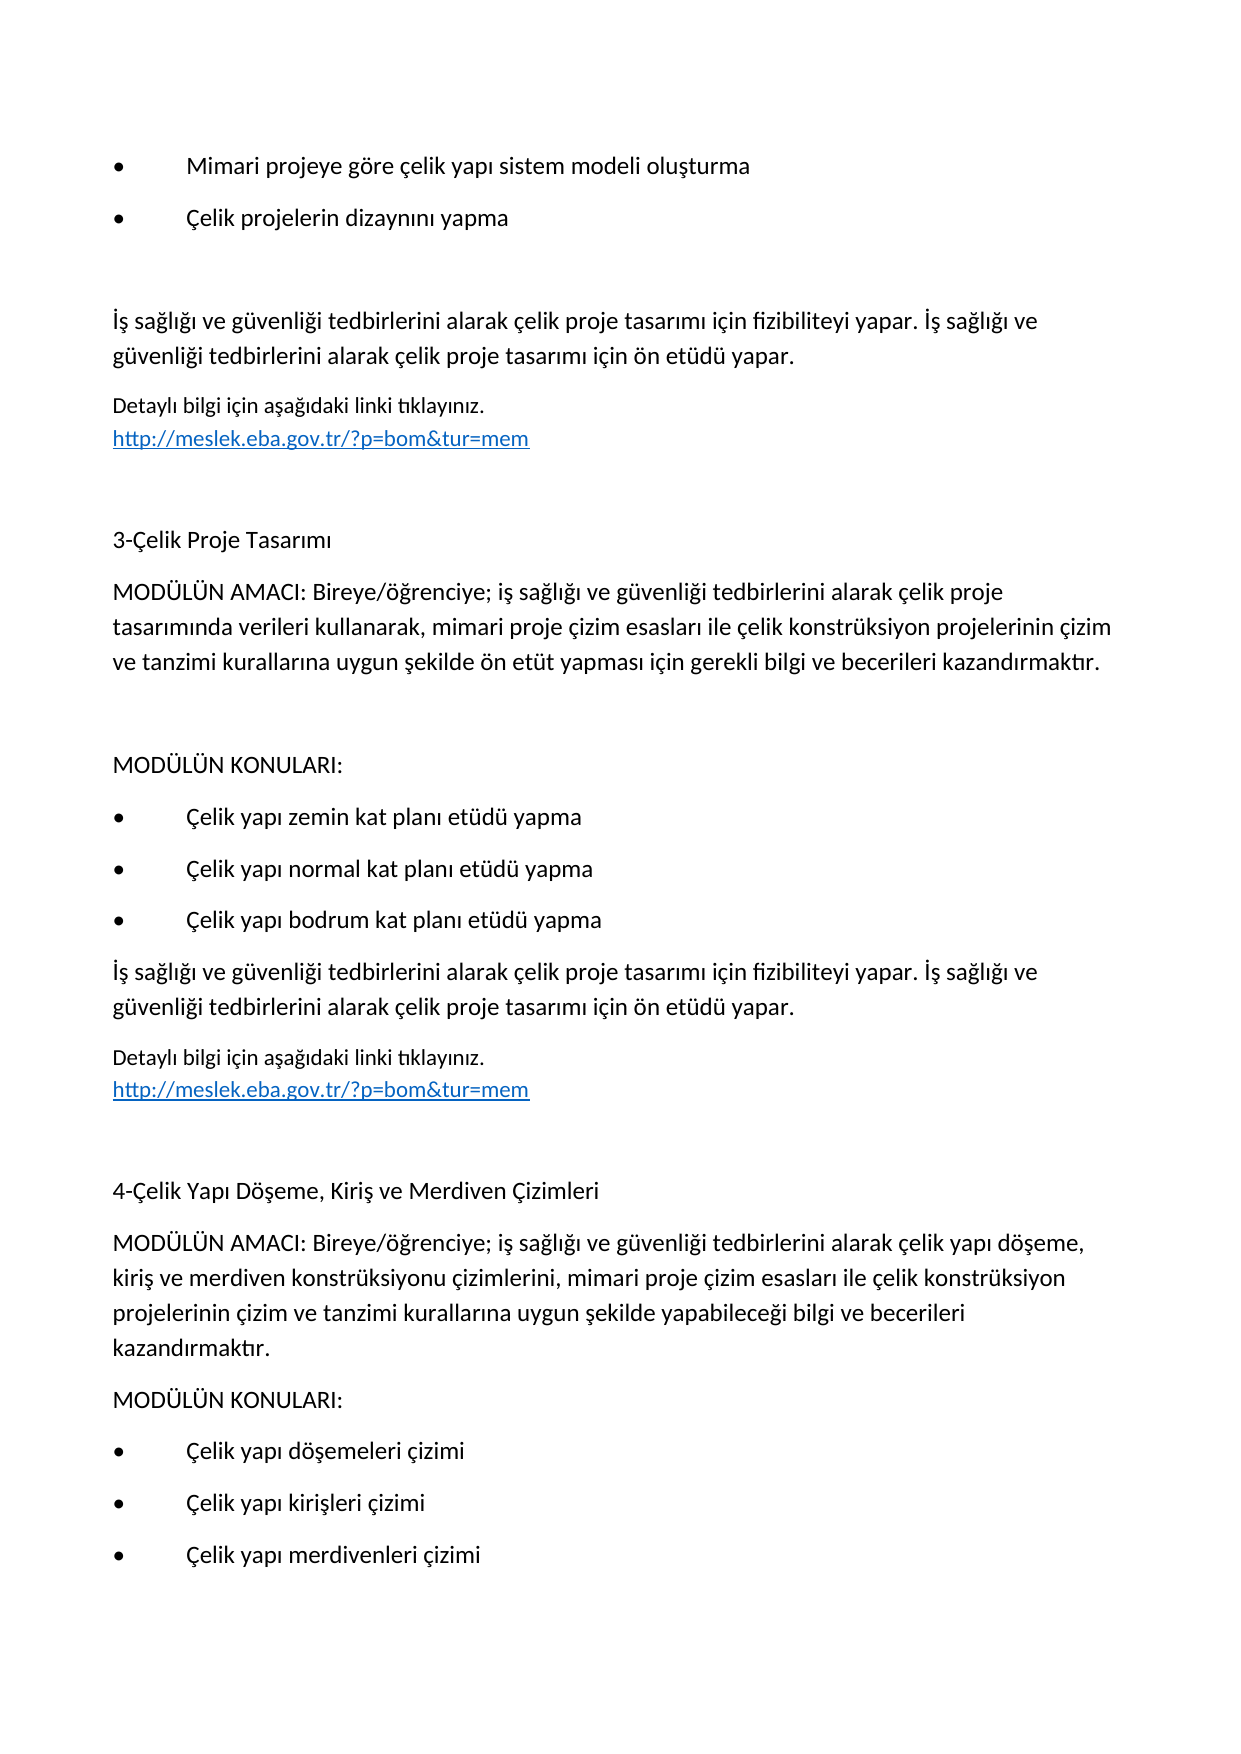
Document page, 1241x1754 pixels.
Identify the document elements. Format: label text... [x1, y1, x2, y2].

text İş sağlığı ve güvenliği tedbirlerini alarak çelik proje tasarımı için fizibiliteyi yapar. İş sağlığı ve güvenliği tedbirlerini alarak çelik proje tasarımı için ön etüdü yapar. [112, 956, 1128, 1022]
text MODÜLÜN KONULARI: [112, 1384, 1128, 1414]
text Detaylı bilgi için aşağıdaki linki tıklayınız. http://meslek.eba.gov.tr/?p=bom&tur=mem [112, 1043, 1128, 1103]
text MODÜLÜN AMACI: Bireye/öğrenciye; iş sağlığı ve güvenliği tedbirlerini alarak çelik yapı döşeme, kiriş ve merdiven konstrüksiyonu çizimlerini, mimari proje çizim esasları ile çelik konstrüksiyon projelerinin çizim ve tanzimi kurallarına uygun şekilde yapabileceği bilgi ve becerileri kazandırmaktır. [112, 1227, 1128, 1363]
text İş sağlığı ve güvenliği tedbirlerini alarak çelik proje tasarımı için fizibiliteyi yapar. İş sağlığı ve güvenliği tedbirlerini alarak çelik proje tasarımı için ön etüdü yapar. [112, 305, 1128, 371]
text • Çelik yapı kirişleri çizimi [112, 1487, 1128, 1518]
text Detaylı bilgi için aşağıdaki linki tıklayınız. http://meslek.eba.gov.tr/?p=bom&tur=mem [112, 392, 1128, 452]
text • Çelik yapı normal kat planı etüdü yapma [112, 853, 1128, 883]
text MODÜLÜN KONULARI: [112, 749, 1128, 780]
text MODÜLÜN AMACI: Bireye/öğrenciye; iş sağlığı ve güvenliği tedbirlerini alarak çelik proje tasarımında verileri kullanarak, mimari proje çizim esasları ile çelik konstrüksiyon projelerinin çizim ve tanzimi kurallarına uygun şekilde ön etüt yapması için gerekli bilgi ve becerileri kazandırmaktır. [112, 576, 1128, 677]
text 3-Çelik Proje Tasarımı [112, 524, 1128, 555]
text • Çelik yapı bodrum kat planı etüdü yapma [112, 904, 1128, 935]
text 4-Çelik Yapı Döşeme, Kiriş ve Merdiven Çizimleri [112, 1175, 1128, 1206]
text • Mimari projeye göre çelik yapı sistem modeli oluşturma [112, 150, 1128, 181]
text • Çelik yapı zemin kat planı etüdü yapma [112, 801, 1128, 832]
text • Çelik yapı merdivenleri çizimi [112, 1539, 1128, 1569]
text • Çelik projelerin dizaynını yapma [112, 202, 1128, 232]
text • Çelik yapı döşemeleri çizimi [112, 1435, 1128, 1466]
